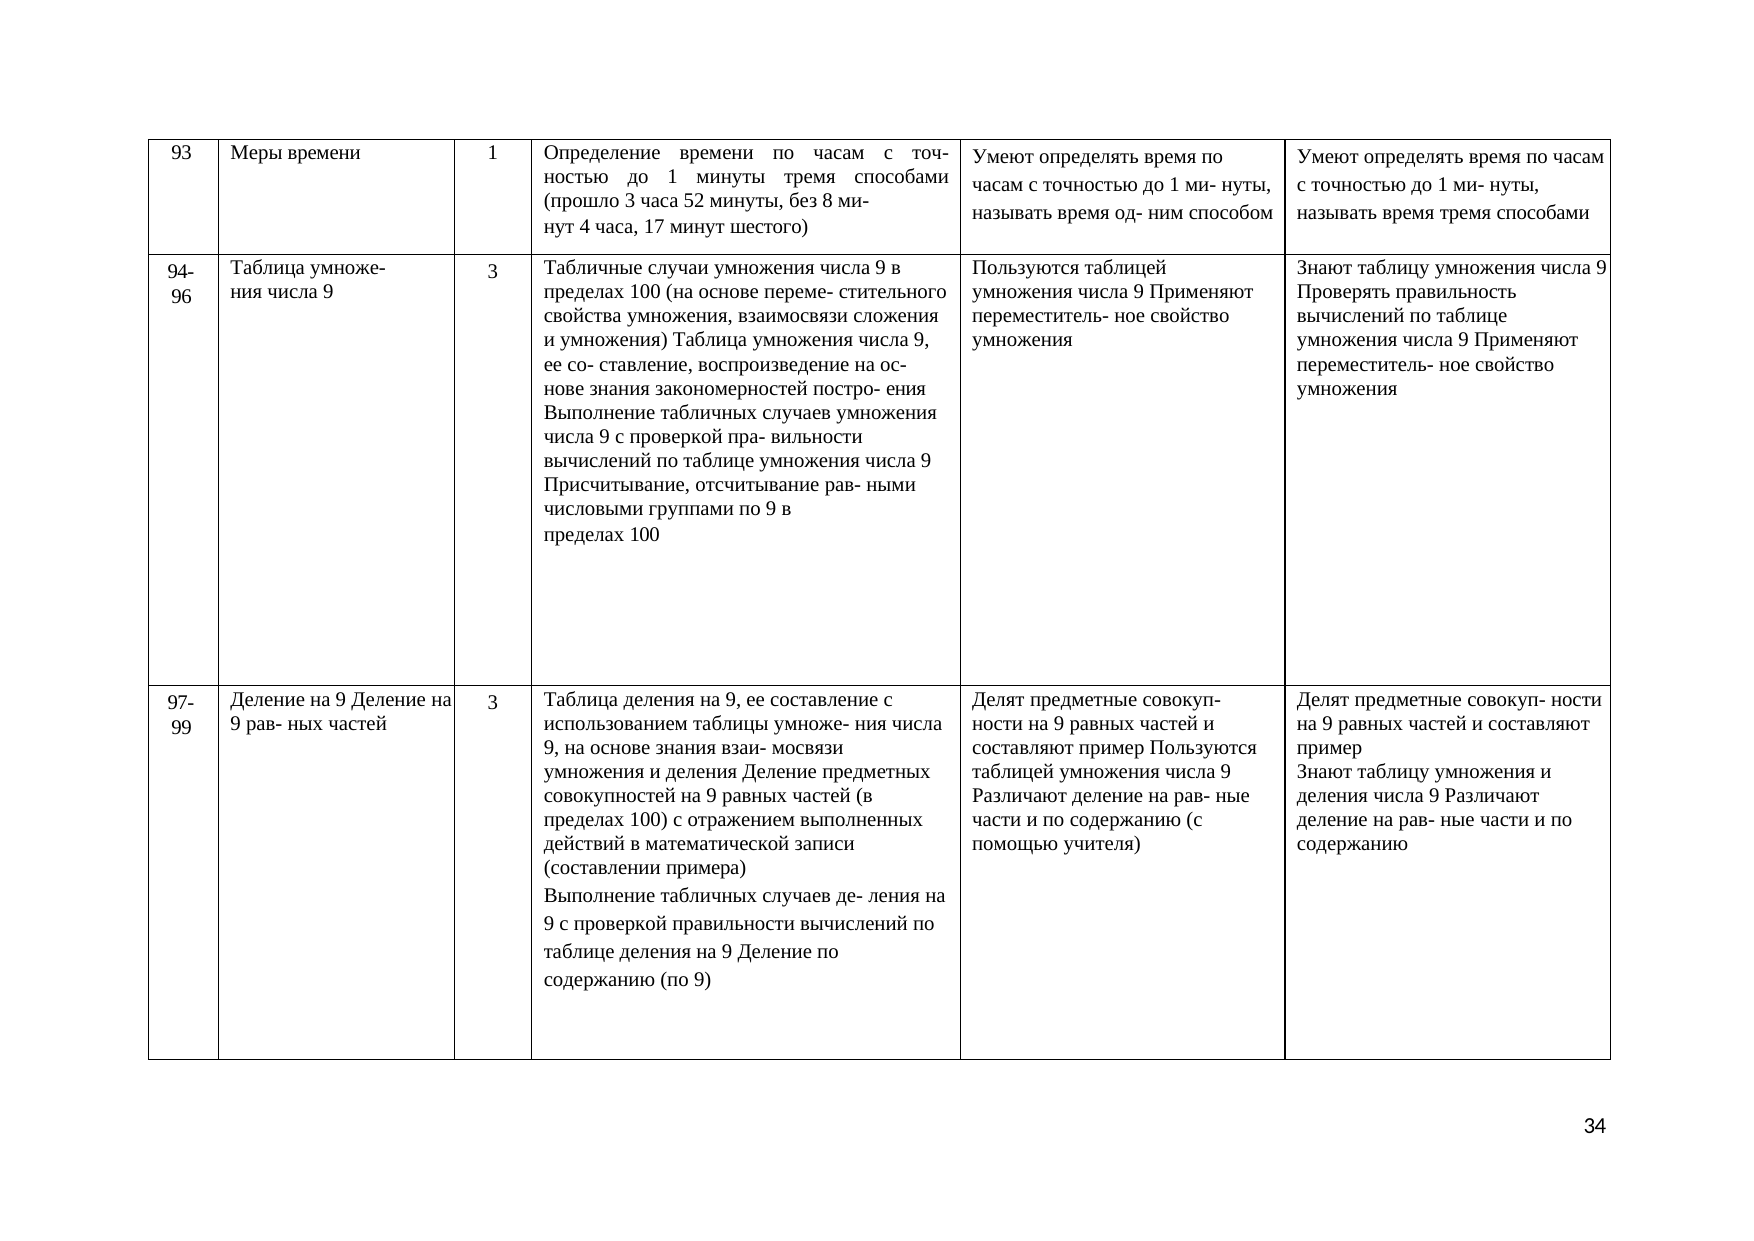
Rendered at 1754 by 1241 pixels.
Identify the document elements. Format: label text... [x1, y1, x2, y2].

table_header Определение времени по часам с точ- ностью до 1 минуты тремя способами (прошло 3 часа 52 минуты, без 8 ми- нут 4 часа, 17 минут шестого) [532, 140, 960, 254]
table_header Умеют определять время по часам с точностью до 1 ми- нуты, называть время тремя способами [1286, 140, 1610, 254]
table_cell Табличные случаи умножения числа 9 в пределах 100 (на основе переме- стительного свойства умножения, взаимосвязи сложения и умножения) Таблица умножения числа 9, ее со- ставление, воспроизведение на ос- нове знания закономерностей постро- ения Выполнение табличных случаев умножения числа 9 с проверкой пра- вильности вычислений по таблице умножения числа 9 Присчитывание, отсчитывание рав- ными числовыми группами по 9 в пределах 100 [532, 255, 960, 685]
table_header 93 [149, 140, 218, 254]
table_cell Знают таблицу умножения числа 9 Проверять правильность вычислений по таблице умножения числа 9 Применяют переместитель- ное свойство умножения [1286, 255, 1610, 685]
table_cell 3 [455, 255, 531, 685]
table_cell 97- 99 [149, 686, 218, 1059]
table_cell Таблица умноже- ния числа 9 [219, 255, 454, 685]
table_cell Делят предметные совокуп- ности на 9 равных частей и составляют пример Пользуются таблицей умножения числа 9 Различают деление на рав- ные части и по содержанию (с помощью учителя) [961, 686, 1284, 1059]
table_cell 3 [455, 686, 531, 1059]
table_cell Таблица деления на 9, ее составление с использованием таблицы умноже- ния числа 9, на основе знания взаи- мосвязи умножения и деления Деление предметных совокупностей на 9 равных частей (в пределах 100) с отражением выполненных действий в математической записи (составлении примера) Выполнение табличных случаев де- ления на 9 с проверкой правильности вычислений по таблице деления на 9 Деление по содержанию (по 9) [532, 686, 960, 1059]
table_cell Делят предметные совокуп- ности на 9 равных частей и составляют пример Знают таблицу умножения и деления числа 9 Различают деление на рав- ные части и по содержанию [1286, 686, 1610, 1059]
table_cell 94- 96 [149, 255, 218, 685]
table_cell Пользуются таблицей умножения числа 9 Применяют переместитель- ное свойство умножения [961, 255, 1284, 685]
table_header Умеют определять время по часам с точностью до 1 ми- нуты, называть время од- ним способом [961, 140, 1284, 254]
table_header 1 [455, 140, 531, 254]
table_cell Деление на 9 Деление на 9 рав- ных частей [219, 686, 454, 1059]
table_header Меры времени [219, 140, 454, 254]
